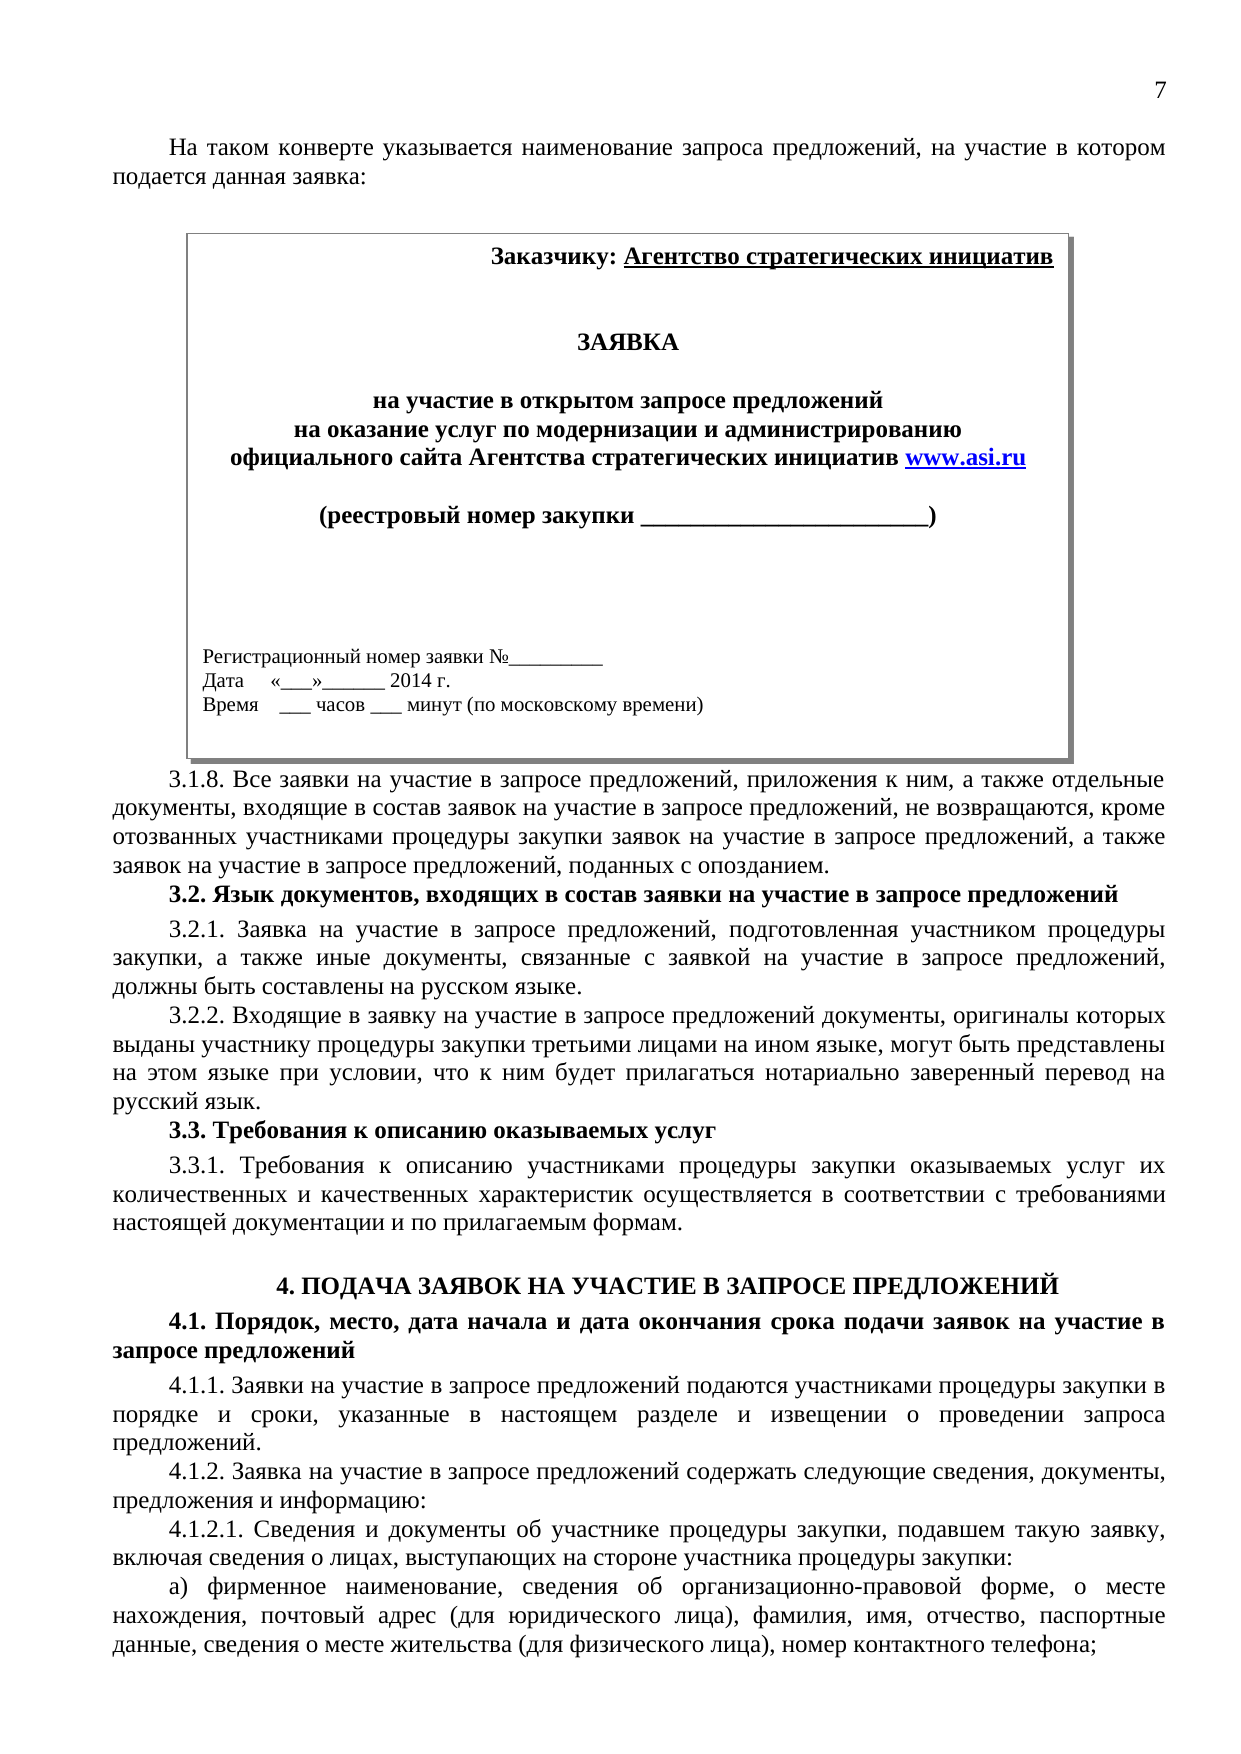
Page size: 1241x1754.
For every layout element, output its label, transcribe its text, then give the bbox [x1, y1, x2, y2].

text 3.3.1. Требования к описанию участниками процедуры закупки оказываемых услуг их количественных и качественных характеристик осуществляется в соответствии с требованиями настоящей документации и по прилагаемым формам. [112, 1150, 1167, 1236]
subtitle 3.2. Язык документов, входящих в состав заявки на участие в запросе предложений [112, 879, 1167, 907]
text 4.1.2.1. Сведения и документы об участнике процедуры закупки, подавшем такую заявку, включая сведения о лицах, выступающих на стороне участника процедуры закупки: [112, 1514, 1167, 1571]
text а) фирменное наименование, сведения об организационно-правовой форме, о месте нахождения, почтовый адрес (для юридического лица), фамилия, имя, отчество, паспортные данные, сведения о месте жительства (для физического лица), номер контактного телефона; [112, 1571, 1167, 1657]
subtitle 4.1. Порядок, место, дата начала и дата окончания срока подачи заявок на участие в запросе предложений [112, 1306, 1167, 1364]
text 3.2.1. Заявка на участие в запросе предложений, подготовленная участником процедуры закупки, а также иные документы, связанные с заявкой на участие в запросе предложений, должны быть составлены на русском языке. [112, 914, 1167, 1000]
subtitle 4. ПОДАЧА ЗАЯВОК НА УЧАСТИЕ В ЗАПРОСЕ ПРЕДЛОЖЕНИЙ [112, 1271, 1167, 1300]
text На таком конверте указывается наименование запроса предложений, на участие в котором подается данная заявка: [112, 132, 1167, 190]
text 3.2.2. Входящие в заявку на участие в запросе предложений документы, оригиналы которых выданы участнику процедуры закупки третьими лицами на ином языке, могут быть представлены на этом языке при условии, что к ним будет прилагаться нотариально заверенный перевод на русский язык. [112, 1000, 1167, 1115]
text 3.1.8. Все заявки на участие в запросе предложений, приложения к ним, а также отдельные документы, входящие в состав заявок на участие в запросе предложений, не возвращаются, кроме отозванных участниками процедуры закупки заявок на участие в запросе предложений, а также заявок на участие в запросе предложений, поданных с опозданием. [112, 764, 1167, 879]
subtitle 3.3. Требования к описанию оказываемых услуг [112, 1115, 1167, 1144]
text 4.1.2. Заявка на участие в запросе предложений содержать следующие сведения, документы, предложения и информацию: [112, 1456, 1167, 1514]
text 4.1.1. Заявки на участие в запросе предложений подаются участниками процедуры закупки в порядке и сроки, указанные в настоящем разделе и извещении о проведении запроса предложений. [112, 1370, 1167, 1456]
